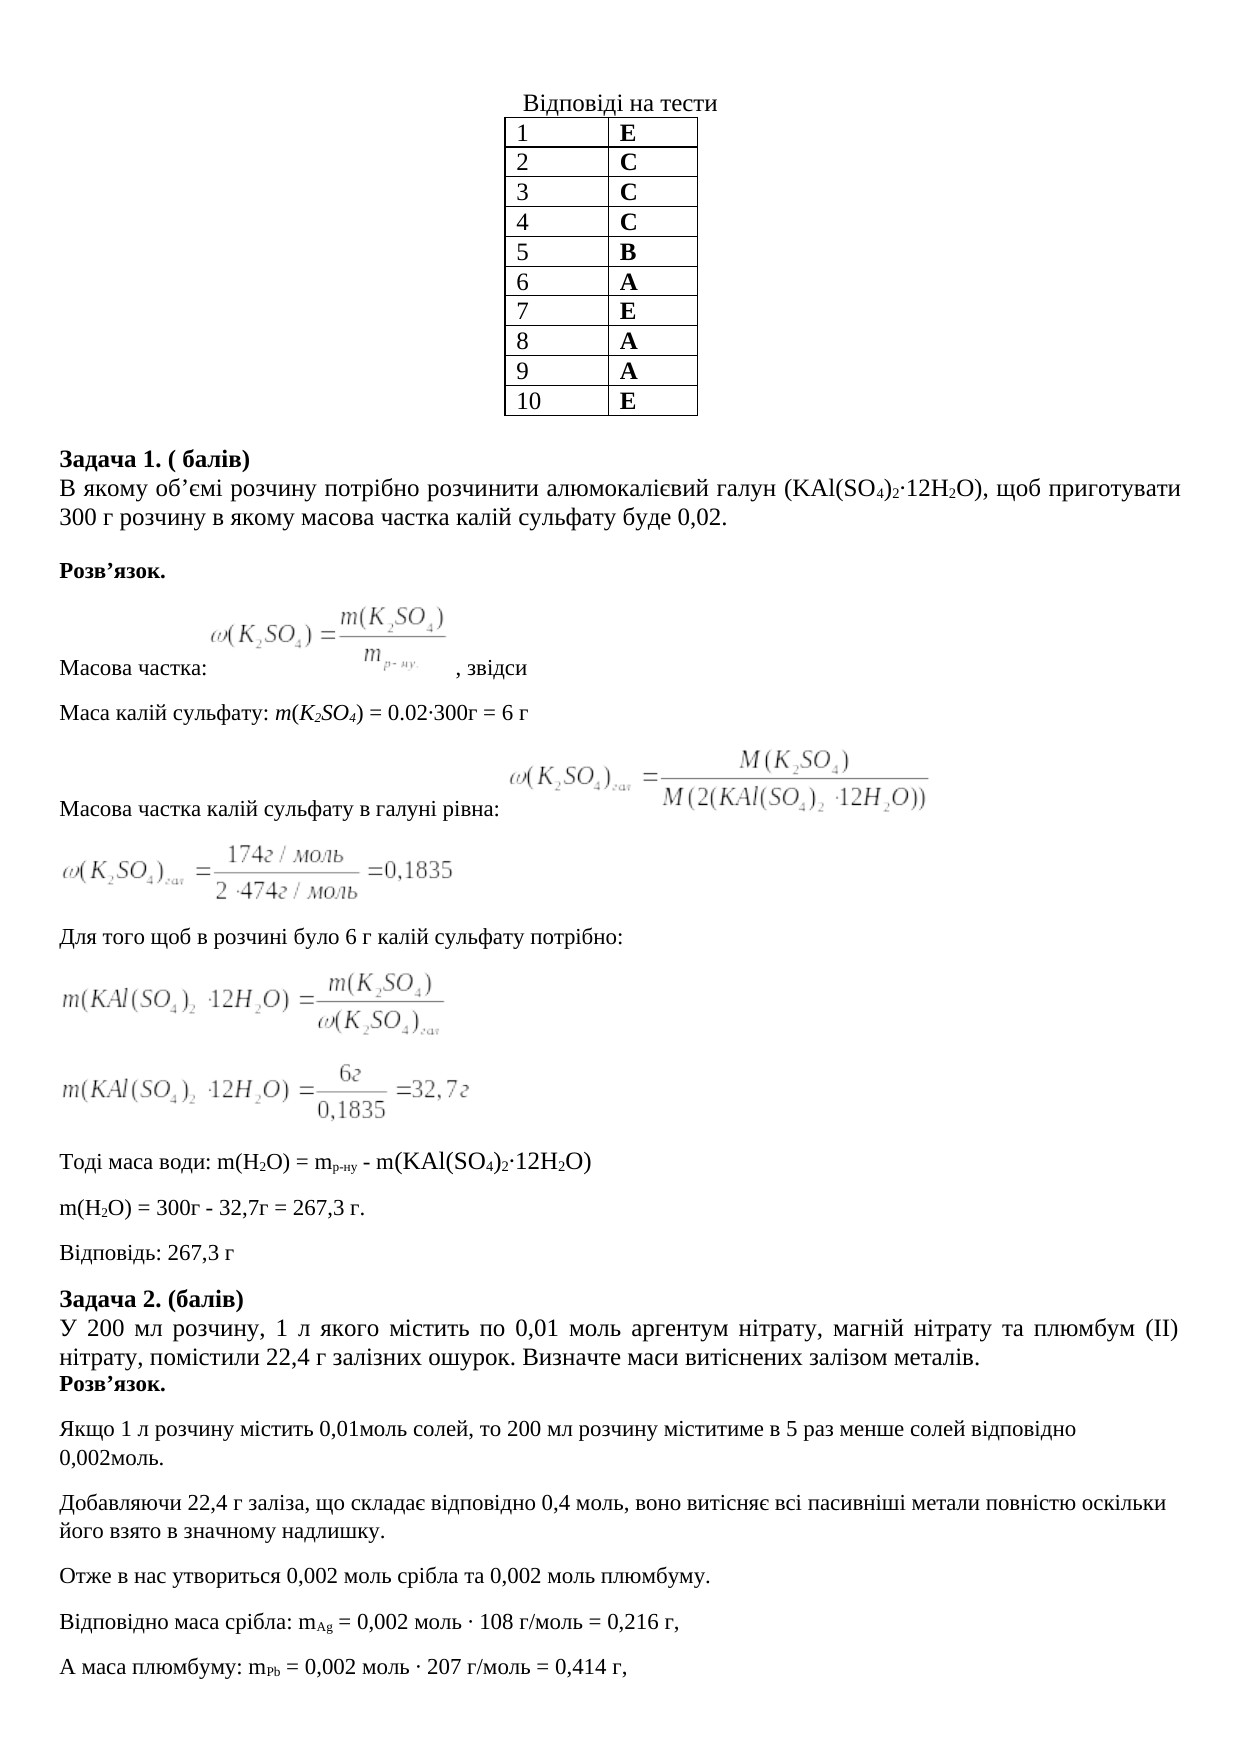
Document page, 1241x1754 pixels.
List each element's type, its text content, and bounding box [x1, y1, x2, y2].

table_cell 5 [506, 237, 608, 266]
text Для того щоб в розчині було 6 г калій сульфату потрібно: [59, 923, 1181, 949]
table_cell A [609, 267, 697, 295]
table_cell 9 [506, 356, 608, 385]
text Тоді маса води: m(H2O) = mр-ну - m(KAl(SO4)2∙12H2O) [59, 1146, 1181, 1175]
table_cell E [609, 296, 697, 325]
text Задача 2. (балів) [59, 1284, 1181, 1313]
table_cell 6 [506, 267, 608, 295]
table_cell C [609, 207, 697, 236]
text Добавляючи 22,4 г заліза, що складає відповідно 0,4 моль, воно витісняє всі пасивніші метали повністю оскільки його взято в значному надлишку. [59, 1489, 1181, 1544]
table_cell B [609, 237, 697, 266]
text У 200 мл розчину, 1 л якого містить по 0,01 моль аргентум нітрату, магній нітрату та плюмбум (ІІ) нітрату, помістили 22,4 г залізних ошурок. Визначте маси витіснених залізом металів. [59, 1313, 1181, 1370]
table_cell A [609, 326, 697, 355]
text Масова частка калій сульфату в галуні рівна: [59, 744, 1181, 821]
text Задача 1. ( балів) [59, 444, 1181, 473]
table_cell C [609, 148, 697, 176]
table_cell 2 [506, 148, 608, 176]
text В якому об’ємі розчину потрібно розчинити алюмокалієвий галун (KAl(SO4)2∙12H2O), щоб приготувати 300 г розчину в якому масова частка калій сульфату буде 0,02. [59, 473, 1181, 531]
table_header E [609, 118, 697, 146]
text m(H2O) = 300г - 32,7г = 267,3 г. [59, 1194, 1181, 1220]
text Отже в нас утвориться 0,002 моль срібла та 0,002 моль плюмбуму. [59, 1563, 1181, 1589]
text Розв’язок. [59, 557, 1181, 583]
text Маса калій сульфату: m(K2SO4) = 0.02∙300г = 6 г [59, 699, 1181, 726]
table_cell A [609, 356, 697, 385]
table_cell 4 [506, 207, 608, 236]
table_cell 7 [506, 296, 608, 325]
text Відповідно маса срібла: mAg = 0,002 моль ∙ 108 г/моль = 0,216 г, [59, 1608, 1181, 1634]
table_cell 8 [506, 326, 608, 355]
table_cell 10 [506, 386, 608, 414]
table_cell C [609, 177, 697, 206]
text А маса плюмбуму: mPb = 0,002 моль ∙ 207 г/моль = 0,414 г, [59, 1653, 1181, 1679]
text Відповідь: 267,3 г [59, 1239, 1181, 1265]
table_cell E [609, 386, 697, 414]
table_header 1 [506, 118, 608, 146]
table_cell 3 [506, 177, 608, 206]
text Відповіді на тести [59, 88, 1181, 117]
text Масова частка: , звідси [59, 602, 1181, 680]
text Якщо 1 л розчину містить 0,01моль солей, то 200 мл розчину міститиме в 5 раз менше солей відповідно 0,002моль. [59, 1416, 1181, 1470]
text Розв’язок. [59, 1370, 1181, 1397]
